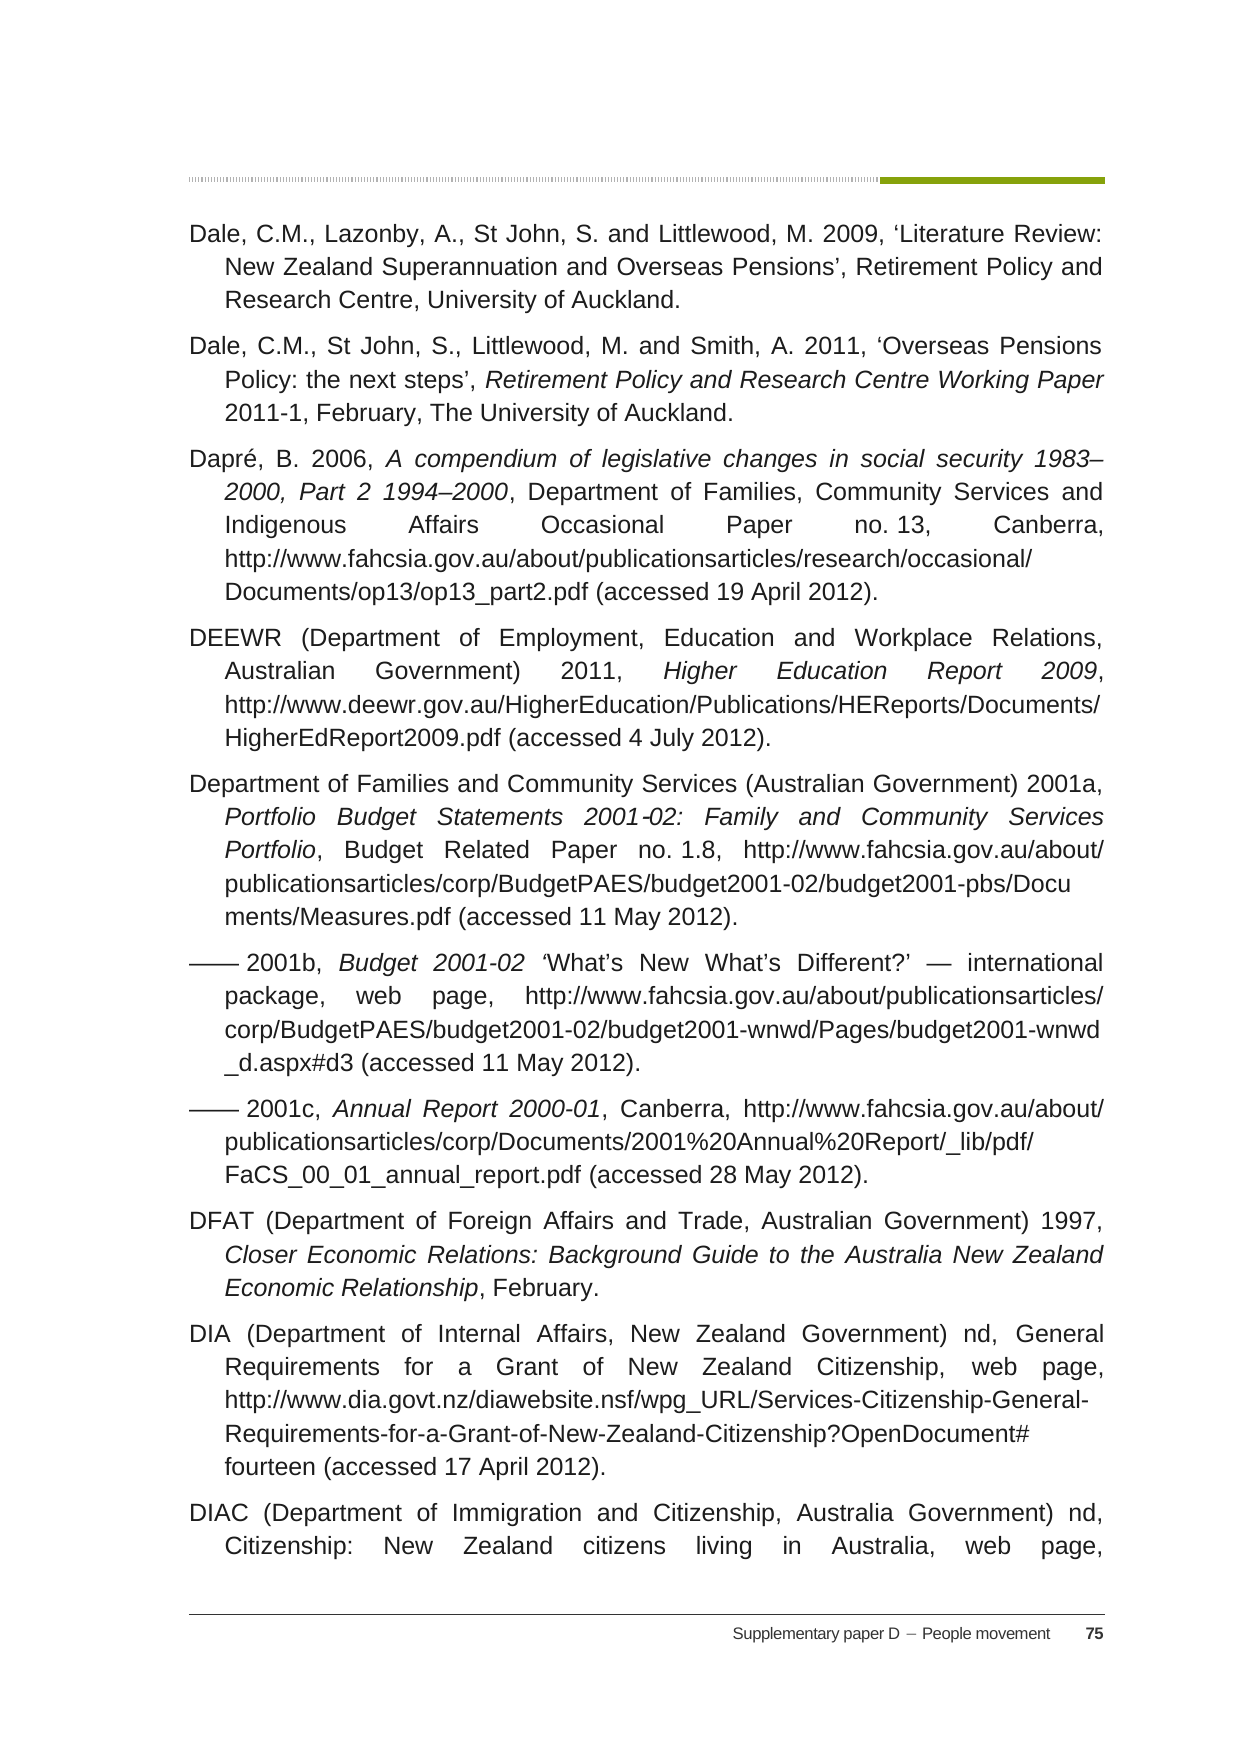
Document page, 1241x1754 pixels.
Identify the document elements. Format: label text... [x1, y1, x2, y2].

text Department of Families and Community Services (Australian Government) 2001a, Portfolio Budget Statements 200102: Family and Community Services Portfolio, Budget Related Paper no. 1.8, http://www.fahcsia.gov.au/about/ publicationsarticles/corp/BudgetPAES/budget2001-02/budget2001-pbs/Docu ments/Measures.pdf (accessed 11 May 2012). [189, 764, 1104, 931]
text Dale, C.M., Lazonby, A., St John, S. and Littlewood, M. 2009, ‘Literature Review: New Zealand Superannuation and Overseas Pensions’, Retirement Policy and Research Centre, University of Auckland. [189, 214, 1104, 314]
text Dale, C.M., St John, S., Littlewood, M. and Smith, A. 2011, ‘Overseas Pensions Policy: the next steps’, Retirement Policy and Research Centre Working Paper 2011-1, February, The University of Auckland. [189, 327, 1104, 427]
text DIA (Department of Internal Affairs, New Zealand Government) nd, General Requirements for a Grant of New Zealand Citizenship, web page, http://www.dia.govt.nz/diawebsite.nsf/wpg_URL/Services-Citizenship-General-Requirements-for-a-Grant-of-New-Zealand-Citizenship?OpenDocument# fourteen (accessed 17 April 2012). [189, 1314, 1104, 1481]
text —— 2001c, Annual Report 2000-01, Canberra, http://www.fahcsia.gov.au/about/ publicationsarticles/corp/Documents/2001%20Annual%20Report/_lib/pdf/FaCS_00_01_annual_report.pdf (accessed 28 May 2012). [189, 1089, 1104, 1189]
text DFAT (Department of Foreign Affairs and Trade, Australian Government) 1997, Closer Economic Relations: Background Guide to the Australia New Zealand Economic Relationship, February. [189, 1202, 1104, 1302]
text DEEWR (Department of Employment, Education and Workplace Relations, Australian Government) 2011, Higher Education Report 2009, http://www.deewr.gov.au/HigherEducation/Publications/HEReports/Documents/HigherEdReport2009.pdf (accessed 4 July 2012). [189, 618, 1104, 752]
text —— 2001b, Budget 2001-02 ‘What’s New What’s Different?’ — international package, web page, http://www.fahcsia.gov.au/about/publicationsarticles/ corp/BudgetPAES/budget2001-02/budget2001-wnwd/Pages/budget2001-wnwd _d.aspx#d3 (accessed 11 May 2012). [189, 943, 1104, 1077]
text Dapré, B. 2006, A compendium of legislative changes in social security 1983–2000, Part 2 1994–2000, Department of Families, Community Services and Indigenous Affairs Occasional Paper no. 13, Canberra, http://www.fahcsia.gov.au/about/publicationsarticles/research/occasional/Documents/op13/op13_part2.pdf (accessed 19 April 2012). [189, 439, 1104, 606]
